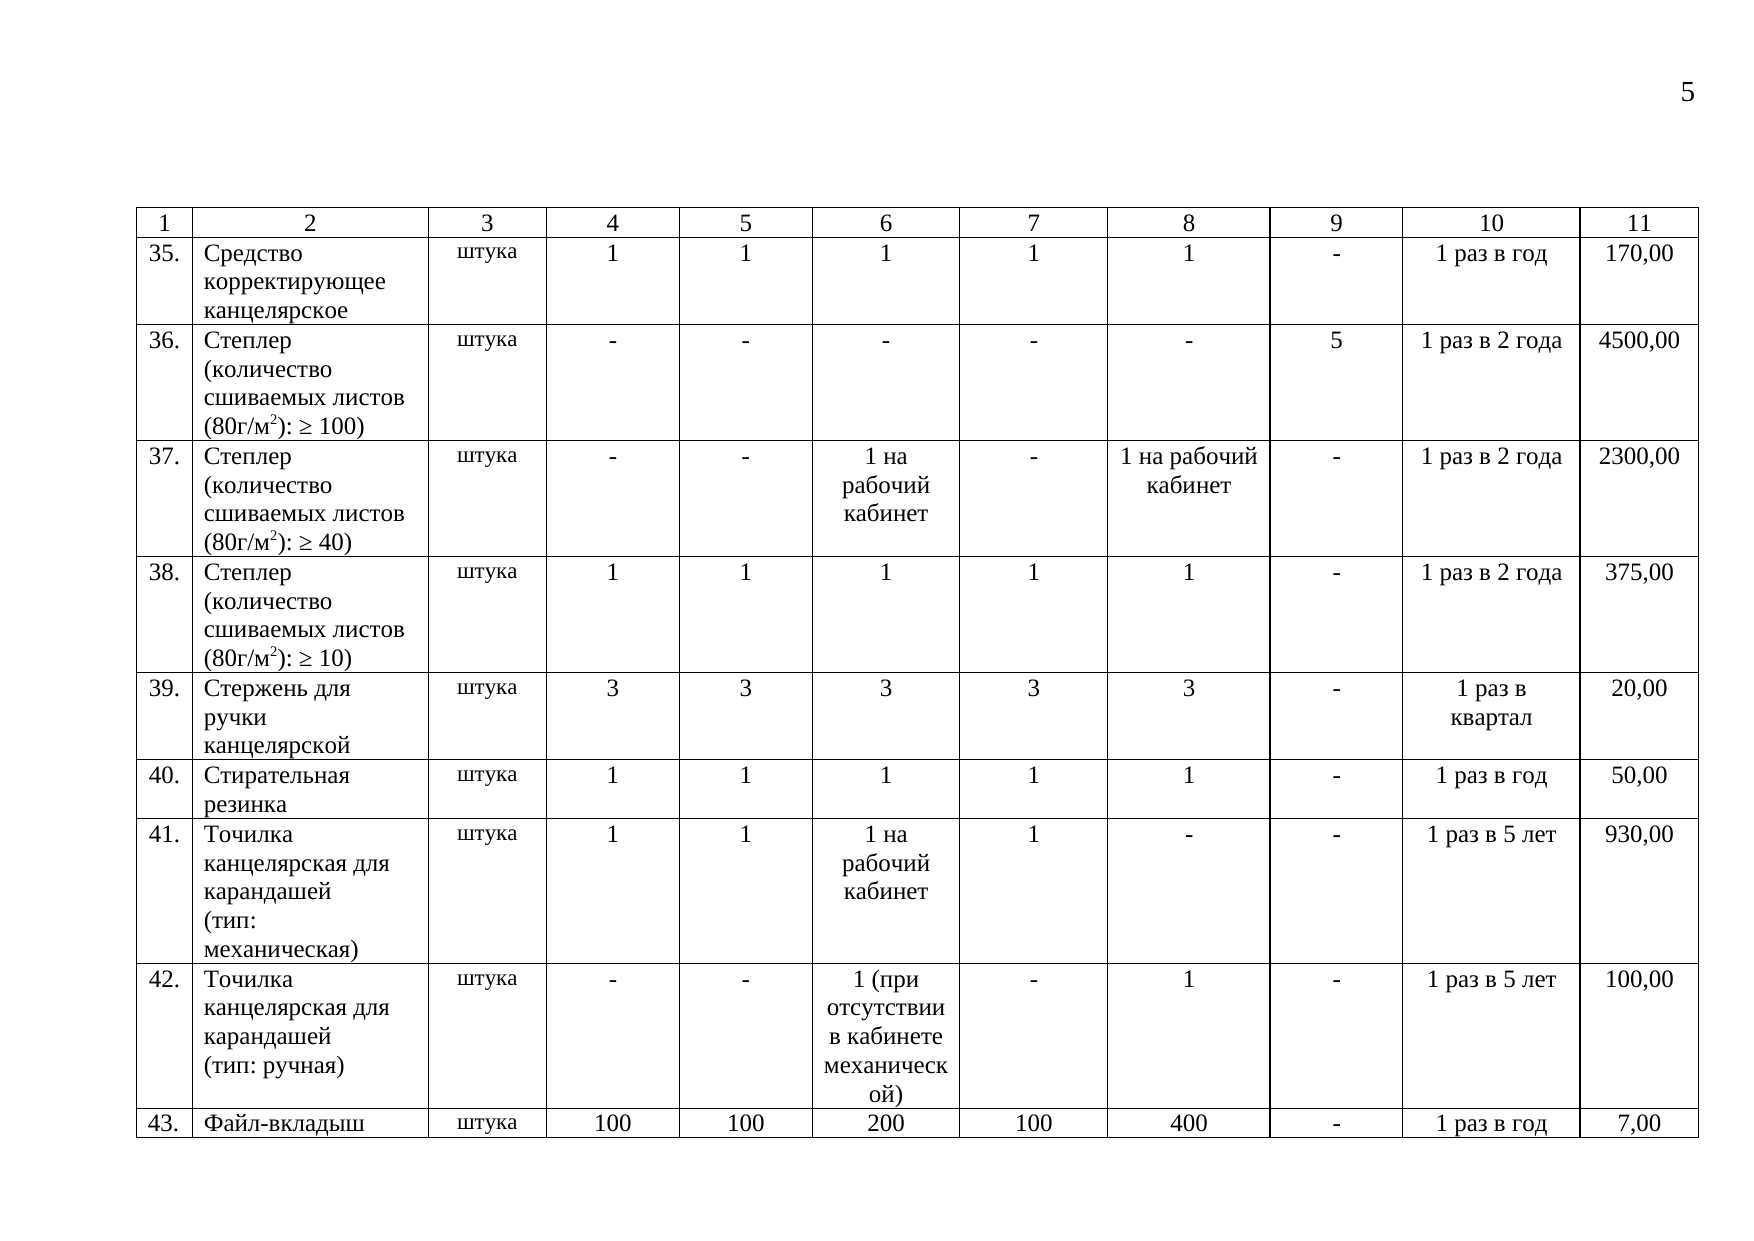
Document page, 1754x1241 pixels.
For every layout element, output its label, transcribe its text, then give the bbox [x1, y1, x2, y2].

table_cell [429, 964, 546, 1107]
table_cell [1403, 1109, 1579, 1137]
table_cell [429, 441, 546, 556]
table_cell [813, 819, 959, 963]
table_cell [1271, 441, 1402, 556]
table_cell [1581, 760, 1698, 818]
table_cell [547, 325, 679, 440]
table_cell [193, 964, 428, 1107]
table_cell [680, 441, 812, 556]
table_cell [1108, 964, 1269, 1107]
table_header 4 [547, 208, 679, 237]
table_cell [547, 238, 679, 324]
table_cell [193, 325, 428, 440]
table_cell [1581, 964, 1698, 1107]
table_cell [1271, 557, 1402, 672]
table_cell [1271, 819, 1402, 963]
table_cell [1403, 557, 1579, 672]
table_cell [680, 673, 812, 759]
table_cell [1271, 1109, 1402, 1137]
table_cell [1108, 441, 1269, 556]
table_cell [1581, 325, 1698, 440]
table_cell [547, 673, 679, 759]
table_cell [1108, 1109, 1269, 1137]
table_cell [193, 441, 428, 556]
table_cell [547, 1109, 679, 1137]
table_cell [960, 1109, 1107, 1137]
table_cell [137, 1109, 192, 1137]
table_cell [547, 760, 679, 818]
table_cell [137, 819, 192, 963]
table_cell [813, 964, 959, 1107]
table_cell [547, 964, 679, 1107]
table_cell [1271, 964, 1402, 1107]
table_header 10 [1403, 208, 1579, 237]
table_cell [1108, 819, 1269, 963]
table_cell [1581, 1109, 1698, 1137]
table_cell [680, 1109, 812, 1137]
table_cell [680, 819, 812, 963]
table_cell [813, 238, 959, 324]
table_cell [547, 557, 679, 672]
table_header 6 [813, 208, 959, 237]
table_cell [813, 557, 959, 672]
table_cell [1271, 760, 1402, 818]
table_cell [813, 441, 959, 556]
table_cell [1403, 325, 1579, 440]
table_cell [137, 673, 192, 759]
table_header 7 [960, 208, 1107, 237]
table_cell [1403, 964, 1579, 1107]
table_header 9 [1271, 208, 1402, 237]
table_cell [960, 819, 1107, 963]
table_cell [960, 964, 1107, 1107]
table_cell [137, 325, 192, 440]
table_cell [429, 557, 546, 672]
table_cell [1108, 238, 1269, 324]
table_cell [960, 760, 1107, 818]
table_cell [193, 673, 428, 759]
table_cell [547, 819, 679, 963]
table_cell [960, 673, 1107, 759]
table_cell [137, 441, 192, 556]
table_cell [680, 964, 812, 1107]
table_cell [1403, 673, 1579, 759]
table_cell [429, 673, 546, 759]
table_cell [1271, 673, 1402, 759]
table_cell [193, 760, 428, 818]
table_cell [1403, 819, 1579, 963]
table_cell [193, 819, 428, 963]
table_header 1 [137, 208, 192, 237]
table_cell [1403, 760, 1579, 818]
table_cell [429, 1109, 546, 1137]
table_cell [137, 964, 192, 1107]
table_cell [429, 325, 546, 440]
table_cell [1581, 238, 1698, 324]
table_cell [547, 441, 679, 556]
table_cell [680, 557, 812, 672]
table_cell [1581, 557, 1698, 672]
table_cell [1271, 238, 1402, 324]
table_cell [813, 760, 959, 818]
table_header 3 [429, 208, 546, 237]
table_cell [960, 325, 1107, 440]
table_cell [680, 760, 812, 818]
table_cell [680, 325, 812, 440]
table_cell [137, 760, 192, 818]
table_header 8 [1108, 208, 1269, 237]
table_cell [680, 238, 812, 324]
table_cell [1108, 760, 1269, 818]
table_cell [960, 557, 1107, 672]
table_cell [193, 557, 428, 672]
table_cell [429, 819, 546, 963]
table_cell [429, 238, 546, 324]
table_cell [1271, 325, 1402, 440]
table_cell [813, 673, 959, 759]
table_header 5 [680, 208, 812, 237]
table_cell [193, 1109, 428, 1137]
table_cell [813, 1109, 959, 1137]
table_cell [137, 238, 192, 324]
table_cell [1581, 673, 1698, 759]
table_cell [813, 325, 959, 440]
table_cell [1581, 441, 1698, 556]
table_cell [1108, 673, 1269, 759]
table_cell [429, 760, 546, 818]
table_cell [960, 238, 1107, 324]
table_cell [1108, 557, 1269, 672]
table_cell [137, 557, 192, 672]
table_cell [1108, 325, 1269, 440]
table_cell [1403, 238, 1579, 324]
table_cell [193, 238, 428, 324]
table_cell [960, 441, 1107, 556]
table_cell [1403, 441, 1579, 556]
table_header 2 [193, 208, 428, 237]
table_header 11 [1581, 208, 1698, 237]
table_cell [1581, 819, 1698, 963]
